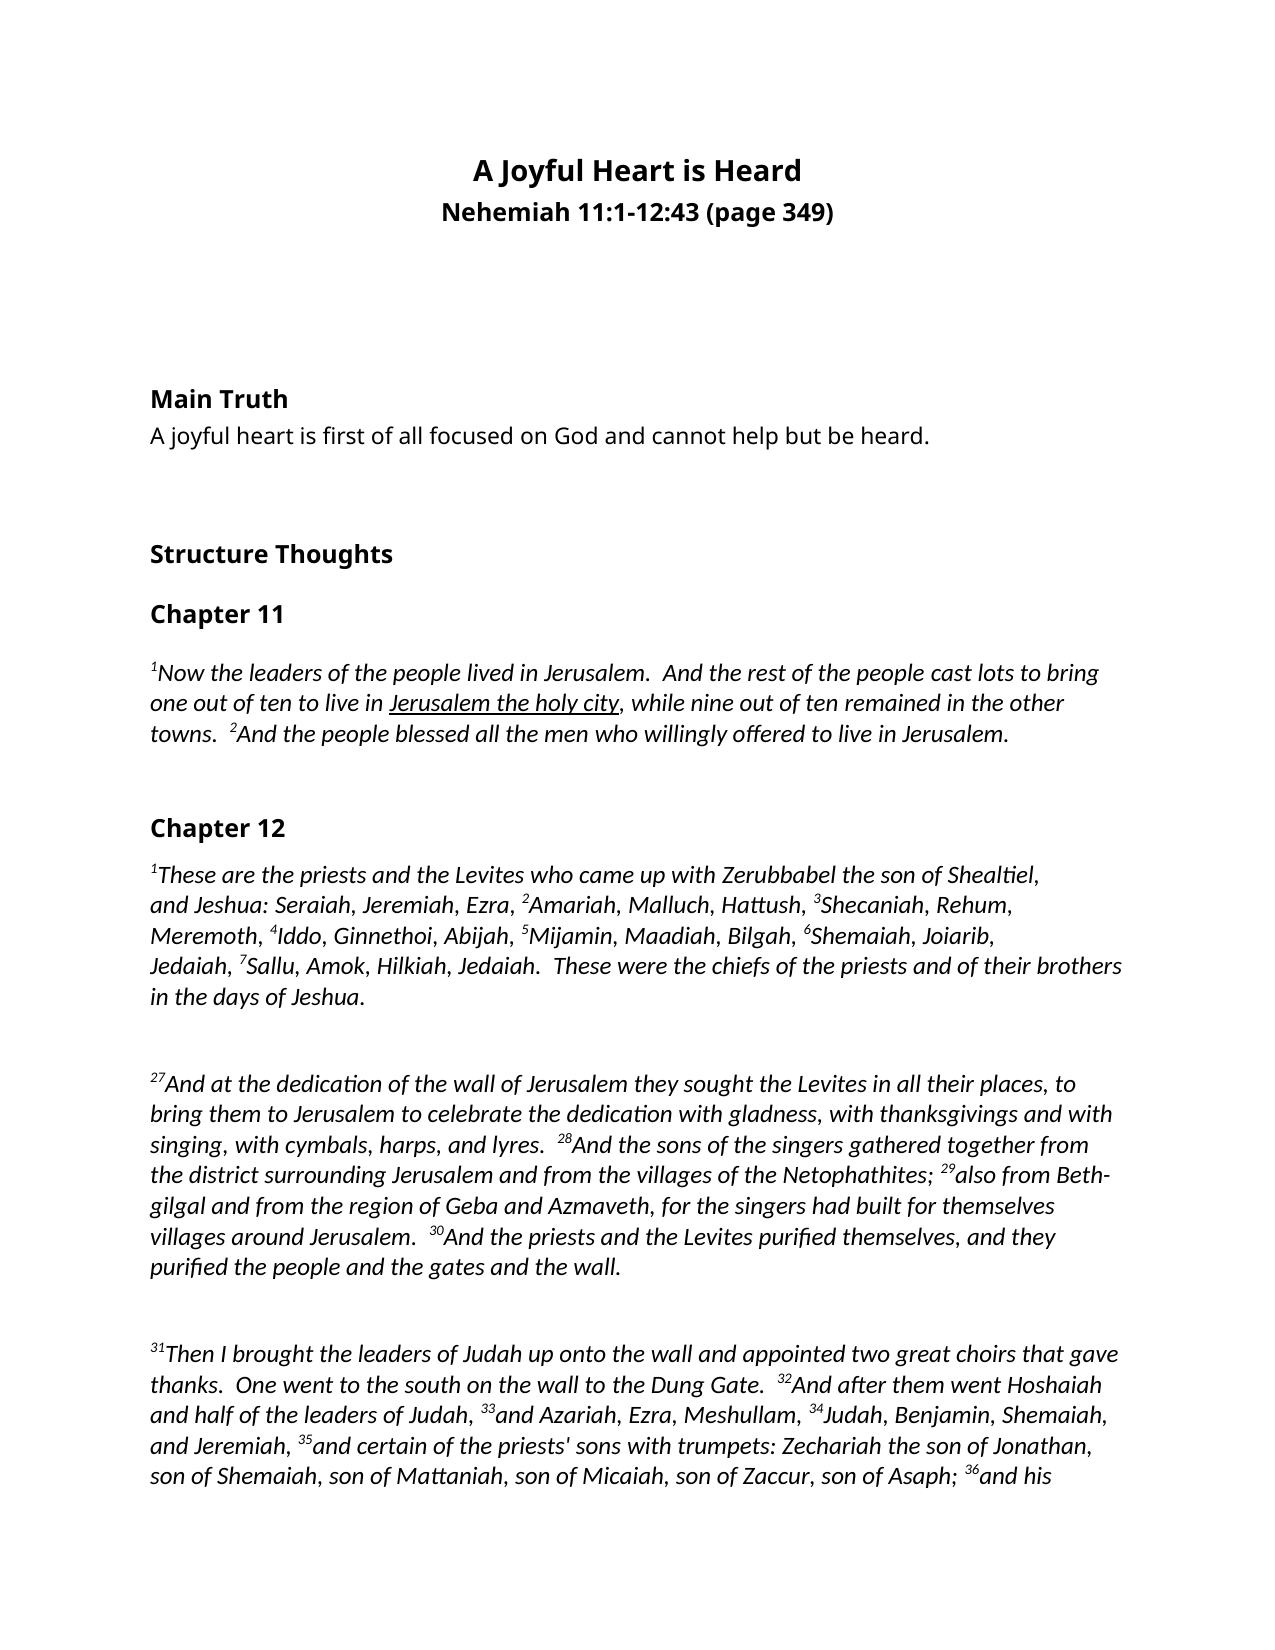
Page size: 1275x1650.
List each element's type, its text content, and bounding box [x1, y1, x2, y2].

text Main Truth A joyful heart is first of all focused on God and cannot help but be heard. [150, 381, 1125, 451]
text Structure Thoughts [150, 537, 1125, 571]
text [150, 1338, 1125, 1491]
text Chapter 12 [150, 811, 1125, 845]
text A Joyful Heart is Heard Nehemiah 11:1-12:43 (page 349) [150, 150, 1125, 229]
text 1Now the leaders of the people lived in Jerusalem. And the rest of the people cast lots to bring one out of ten to live in Jerusalem the holy city, while nine out of ten remained in the other towns. 2And the people blessed all the men who willingly offered to live in Jerusalem. [150, 657, 1125, 748]
text 1These are the priests and the Levites who came up with Zerubbabel the son of Shealtiel, and Jeshua: Seraiah, Jeremiah, Ezra, 2Amariah, Malluch, Hattush, 3Shecaniah, Rehum, Meremoth, 4Iddo, Ginnethoi, Abijah, 5Mijamin, Maadiah, Bilgah, 6Shemaiah, Joiarib, Jedaiah, 7Sallu, Amok, Hilkiah, Jedaiah. These were the chiefs of the priests and of their brothers in the days of Jeshua. [150, 859, 1125, 1012]
text Chapter 11 [150, 597, 1125, 631]
text 27And at the dedication of the wall of Jerusalem they sought the Levites in all their places, to bring them to Jerusalem to celebrate the dedication with gladness, with thanksgivings and with singing, with cymbals, harps, and lyres. 28And the sons of the singers gathered together from the district surrounding Jerusalem and from the villages of the Netophathites; 29also from Beth-gilgal and from the region of Geba and Azmaveth, for the singers had built for themselves villages around Jerusalem. 30And the priests and the Levites purified themselves, and they purified the people and the gates and the wall. [150, 1068, 1125, 1282]
